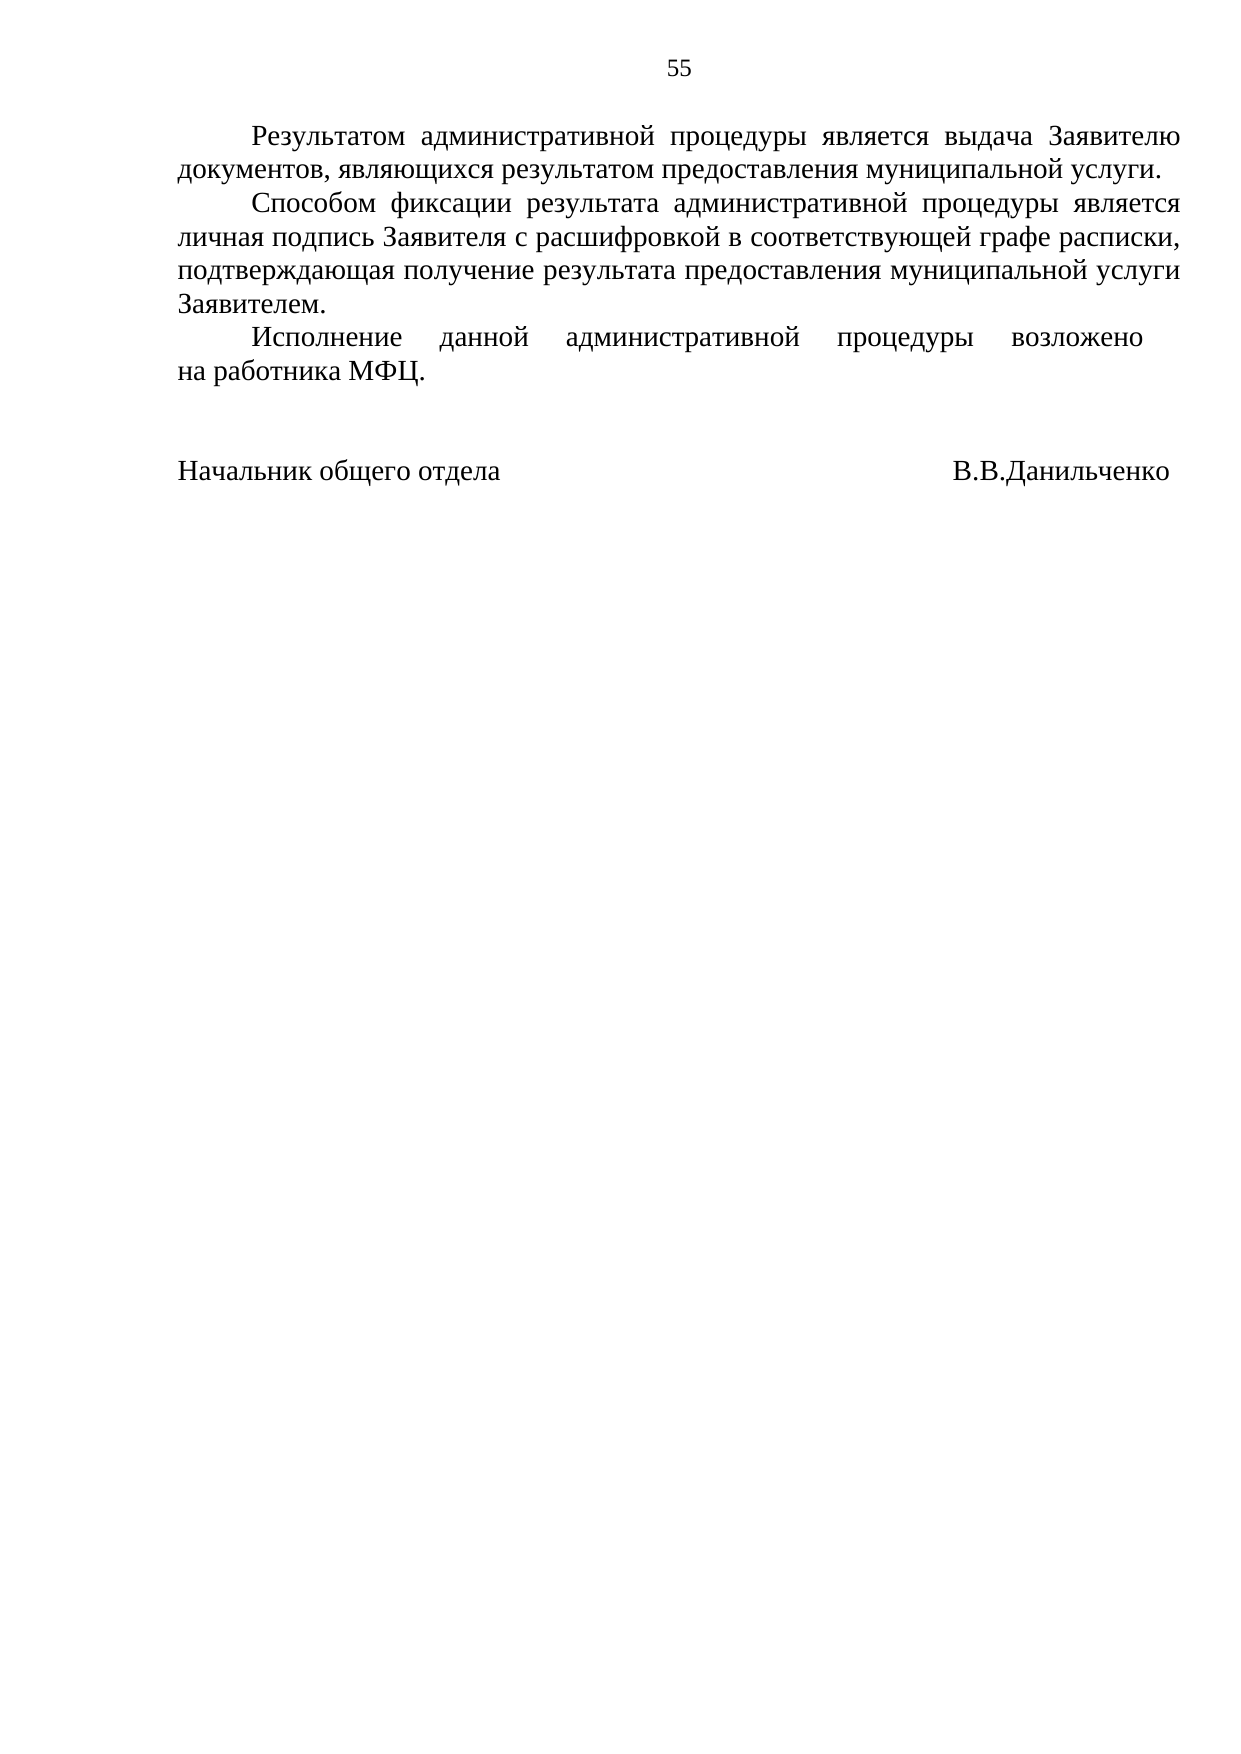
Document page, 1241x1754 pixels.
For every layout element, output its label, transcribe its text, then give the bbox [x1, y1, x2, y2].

text Способом фиксации результата административной процедуры является личная подпись Заявителя с расшифровкой в соответствующей графе расписки, подтверждающая получение результата предоставления муниципальной услуги Заявителем. [177, 185, 1181, 319]
text Исполнение данной административной процедуры возложено на работника МФЦ. [177, 319, 1181, 386]
text Результатом административной процедуры является выдача Заявителю документов, являющихся результатом предоставления муниципальной услуги. [177, 118, 1181, 185]
text Начальник общего отдела В.В.Данильченко [177, 453, 1181, 487]
